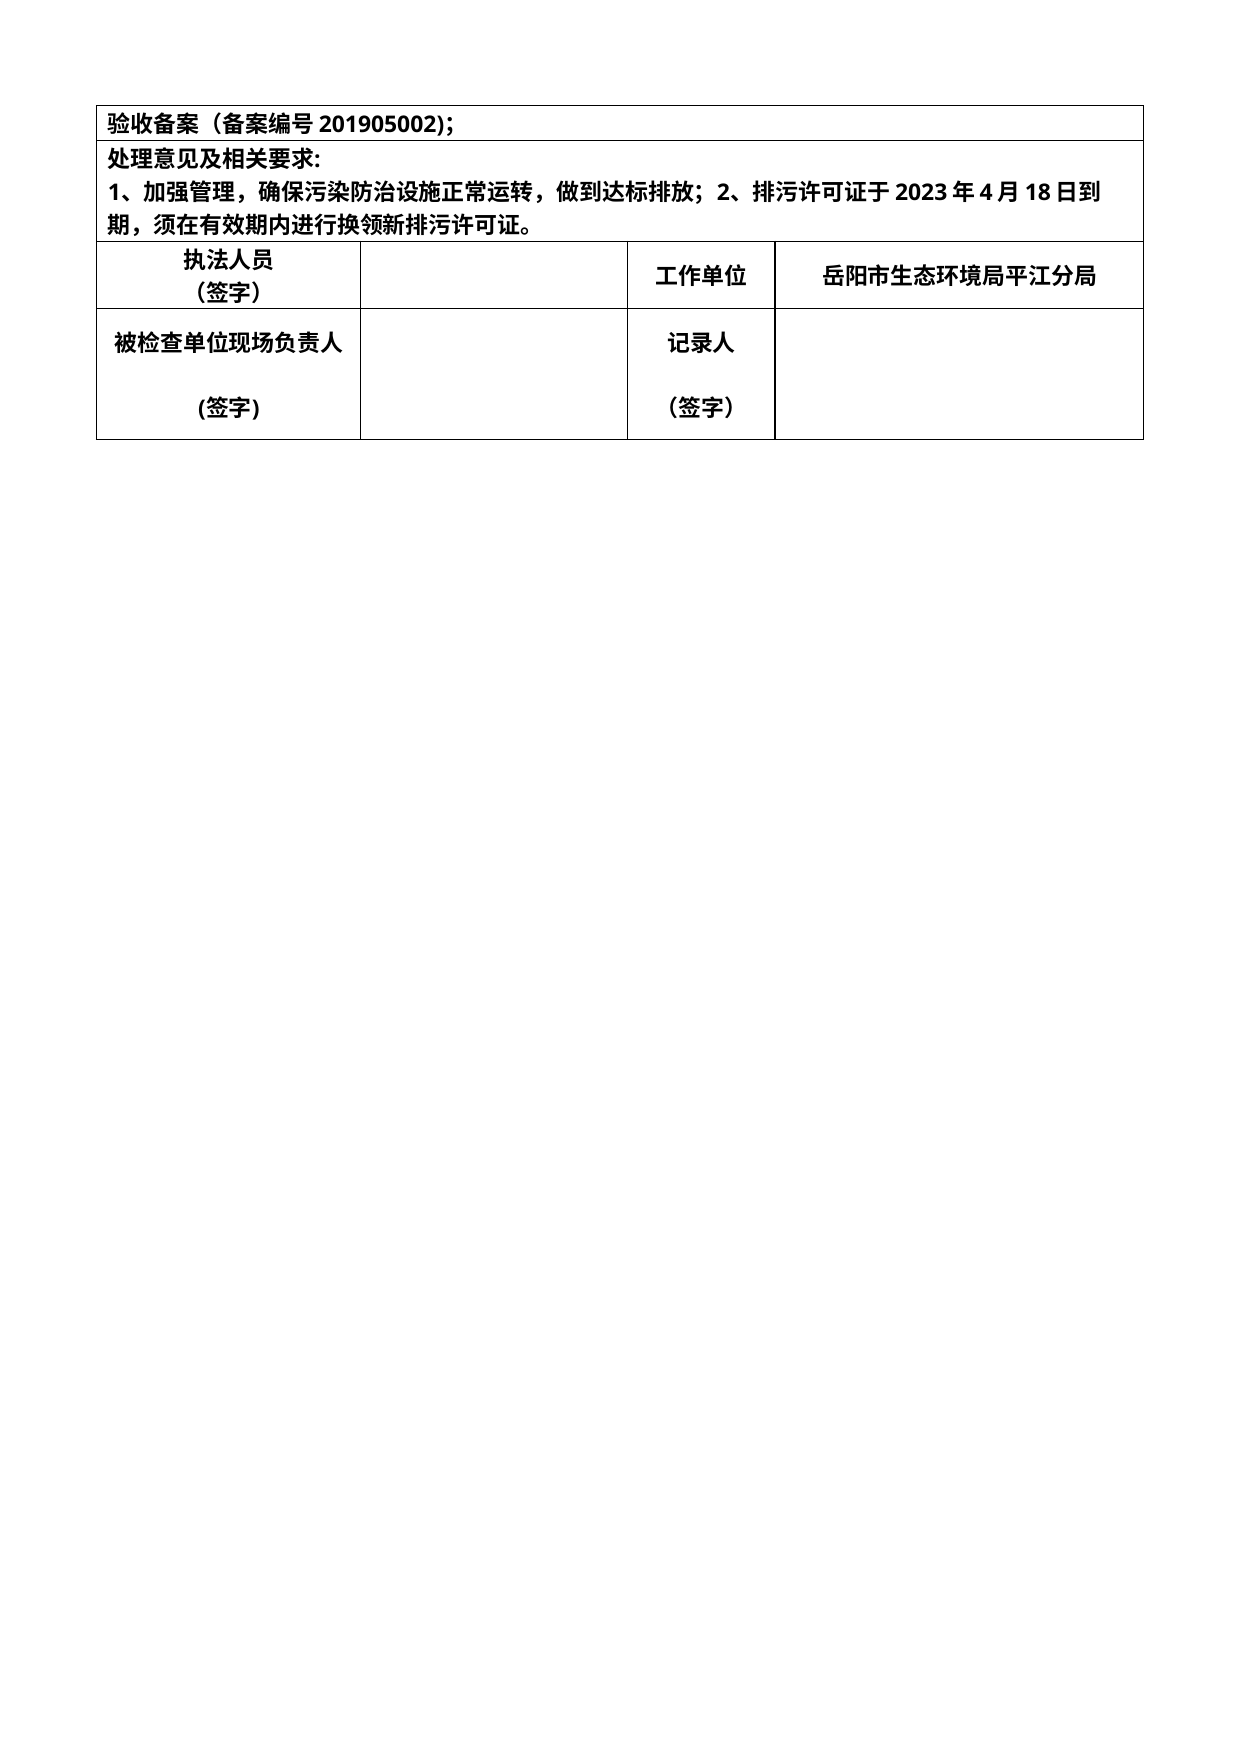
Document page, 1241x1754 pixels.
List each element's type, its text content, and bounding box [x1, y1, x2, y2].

table_cell 工作单位 [628, 242, 774, 308]
table_cell 记录人 （签字） [628, 309, 774, 439]
table_cell 执法人员 （签字） [97, 242, 360, 308]
table_cell [361, 309, 627, 439]
table_cell [361, 242, 627, 308]
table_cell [97, 106, 1143, 139]
table_cell 处理意见及相关要求: 1、加强管理，确保污染防治设施正常运转，做到达标排放；2、排污许可证于2023年4月18日到期，须在有效期内进行换领新排污许可证。 [97, 141, 1143, 241]
table_cell 被检查单位现场负责人 (签字) [97, 309, 360, 439]
table_cell 岳阳市生态环境局平江分局 [776, 242, 1143, 308]
table_cell [776, 309, 1143, 439]
